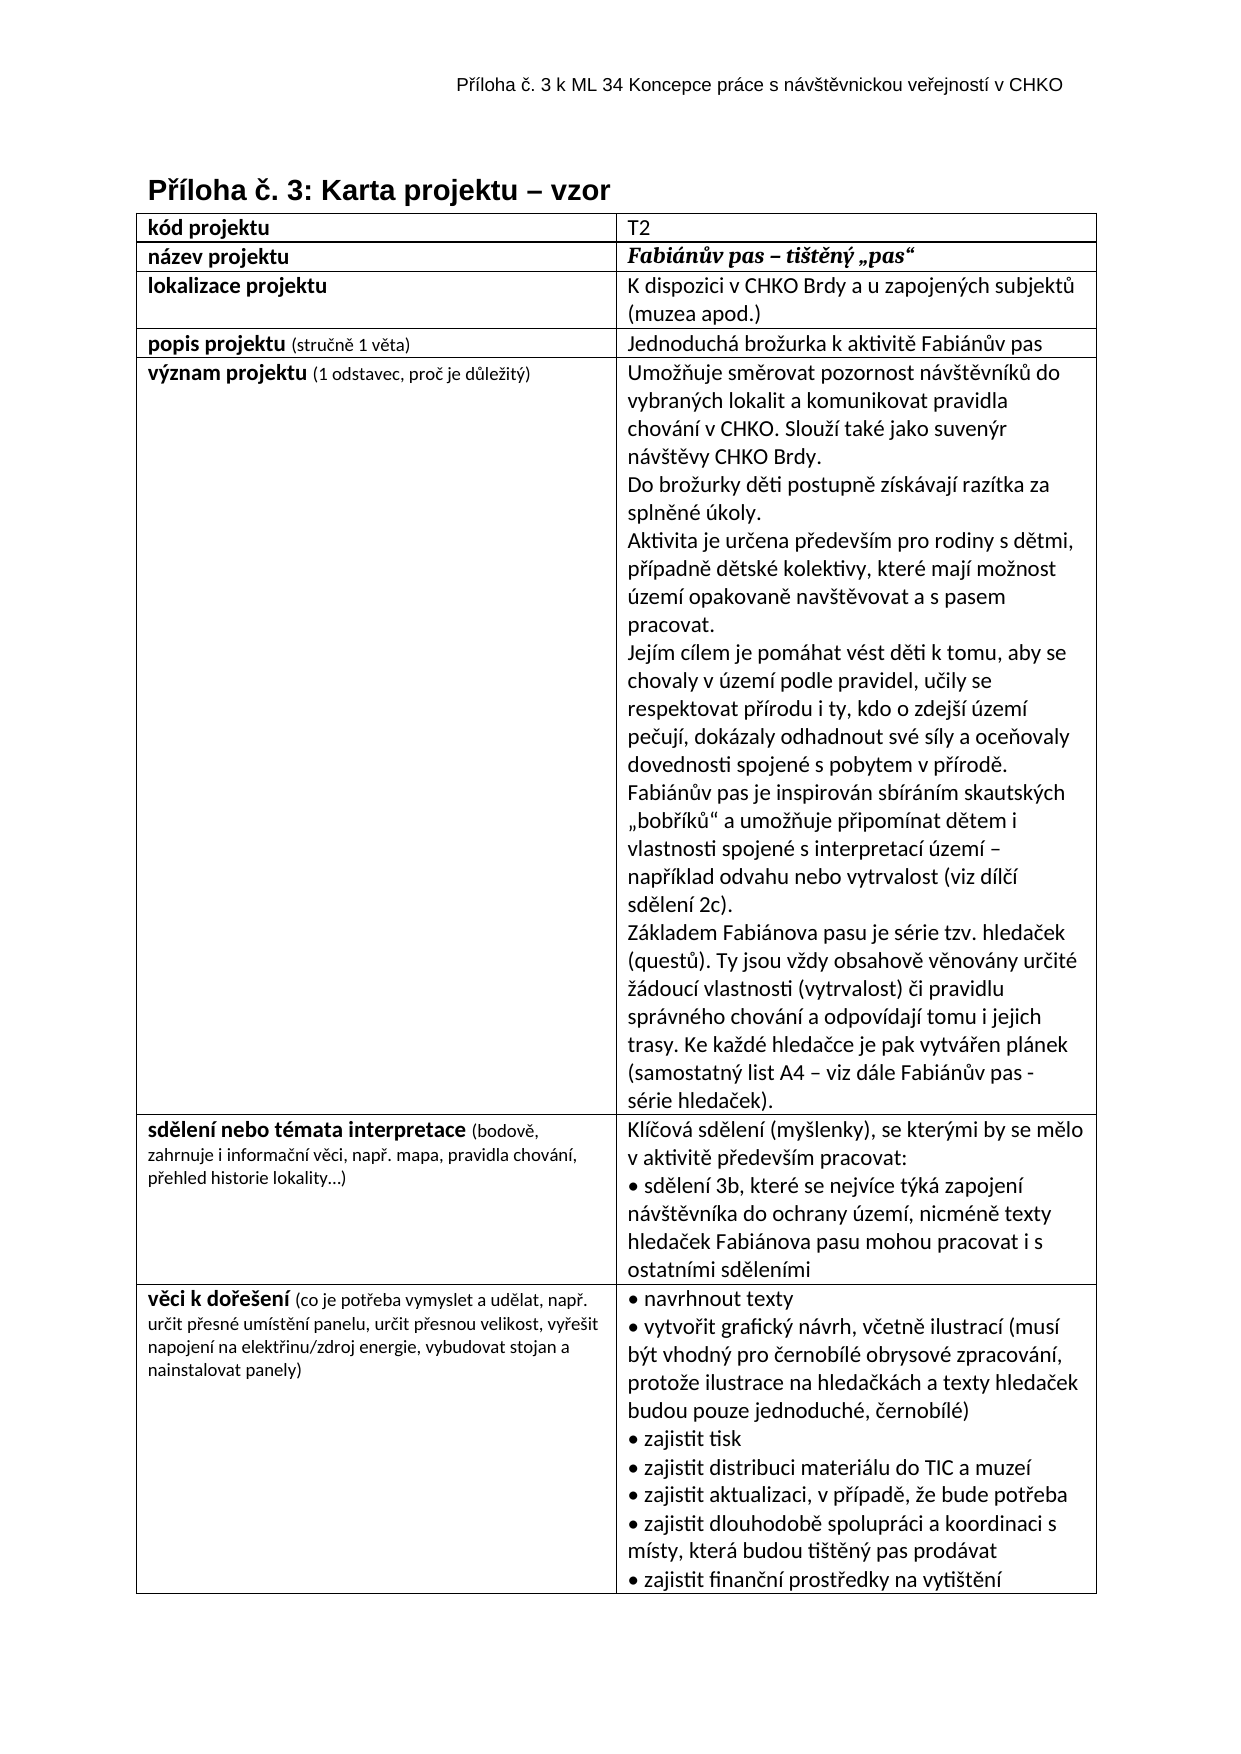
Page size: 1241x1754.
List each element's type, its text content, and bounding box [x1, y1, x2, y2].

table_header kód projektu [137, 214, 616, 241]
table_cell Jednoduchá brožurka k aktivitě Fabiánův pas [617, 329, 1096, 357]
table_cell Umožňuje směrovat pozornost návštěvníků do vybraných lokalit a komunikovat pravidla chování v CHKO. Slouží také jako suvenýr návštěvy CHKO Brdy. Do brožurky děti postupně získávají razítka za splněné úkoly. Aktivita je určena především pro rodiny s dětmi, případně dětské kolektivy, které mají možnost území opakovaně navštěvovat a s pasem pracovat. Jejím cílem je pomáhat vést děti k tomu, aby se chovaly v území podle pravidel, učily se respektovat přírodu i ty, kdo o zdejší území pečují, dokázaly odhadnout své síly a oceňovaly dovednosti spojené s pobytem v přírodě. Fabiánův pas je inspirován sbíráním skautských „bobříků“ a umožňuje připomínat dětem i vlastnosti spojené s interpretací území – například odvahu nebo vytrvalost (viz dílčí sdělení 2c). Základem Fabiánova pasu je série tzv. hledaček (questů). Ty jsou vždy obsahově věnovány určité žádoucí vlastnosti (vytrvalost) či pravidlu správného chování a odpovídají tomu i jejich trasy. Ke každé hledačce je pak vytvářen plánek (samostatný list A4 – viz dále Fabiánův pas - série hledaček). [617, 358, 1096, 1114]
table_cell • navrhnout texty • vytvořit grafický návrh, včetně ilustrací (musí být vhodný pro černobílé obrysové zpracování, protože ilustrace na hledačkách a texty hledaček budou pouze jednoduché, černobílé) • zajistit tisk • zajistit distribuci materiálu do TIC a muzeí • zajistit aktualizaci, v případě, že bude potřeba • zajistit dlouhodobě spolupráci a koordinaci s místy, která budou tištěný pas prodávat • zajistit finanční prostředky na vytištění [617, 1285, 1096, 1593]
table_cell význam projektu (1 odstavec, proč je důležitý) [137, 358, 616, 1114]
table_cell věci k dořešení (co je potřeba vymyslet a udělat, např. určit přesné umístění panelu, určit přesnou velikost, vyřešit napojení na elektřinu/zdroj energie, vybudovat stojan a nainstalovat panely) [137, 1285, 616, 1593]
table_header T2 [617, 214, 1096, 241]
table_cell Fabiánův pas – tištěný „pas“ [617, 243, 1096, 271]
table_cell sdělení nebo témata interpretace (bodově, zahrnuje i informační věci, např. mapa, pravidla chování, přehled historie lokality…) [137, 1115, 616, 1283]
table_cell lokalizace projektu [137, 272, 616, 328]
table_cell Klíčová sdělení (myšlenky), se kterými by se mělo v aktivitě především pracovat: • sdělení 3b, které se nejvíce týká zapojení návštěvníka do ochrany území, nicméně texty hledaček Fabiánova pasu mohou pracovat i s ostatními sděleními [617, 1115, 1096, 1283]
table_cell K dispozici v CHKO Brdy a u zapojených subjektů (muzea apod.) [617, 272, 1096, 328]
subtitle Příloha č. 3: Karta projektu – vzor [148, 173, 1093, 206]
table_cell název projektu [137, 243, 616, 271]
table_cell popis projektu (stručně 1 věta) [137, 329, 616, 357]
